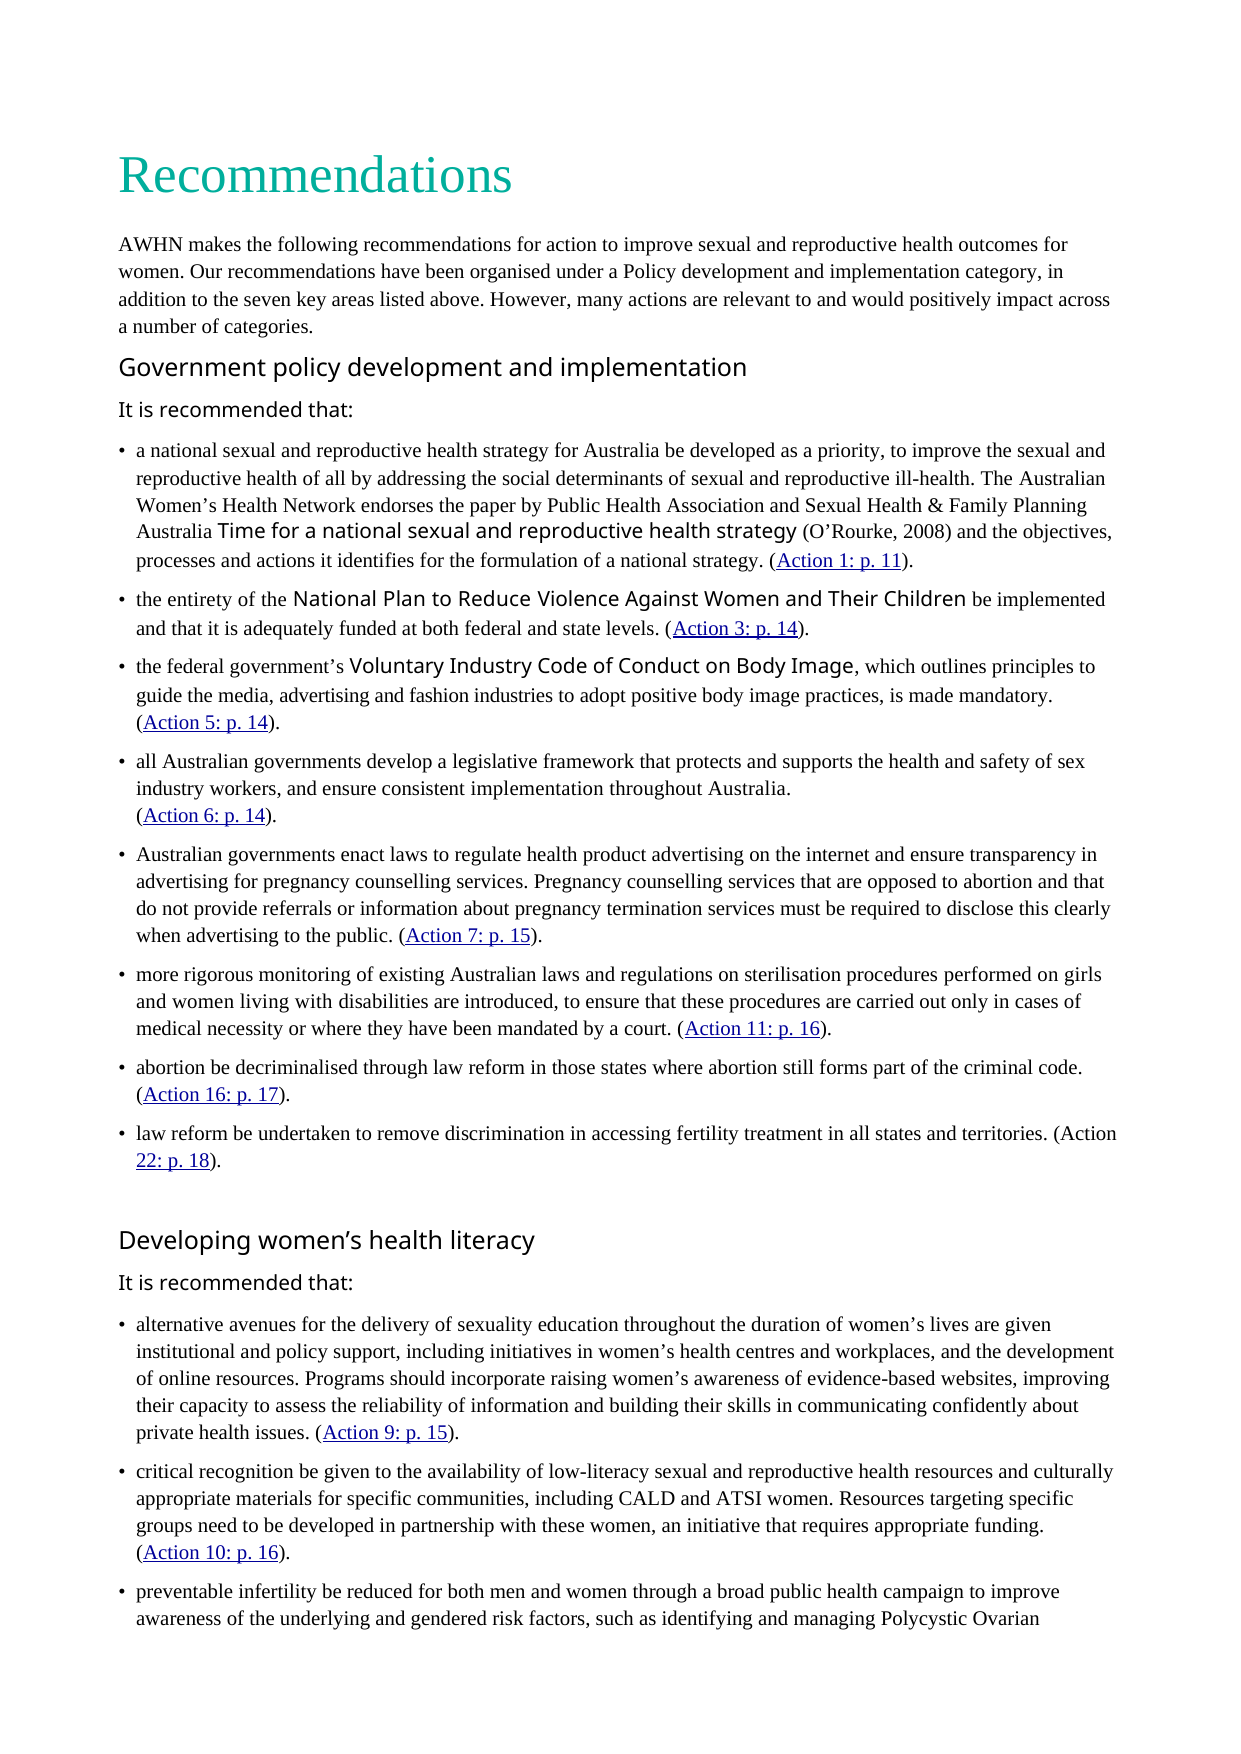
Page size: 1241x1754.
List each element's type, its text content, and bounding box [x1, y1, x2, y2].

text AWHN makes the following recommendations for action to improve sexual and reproductive health outcomes for women. Our recommendations have been organised under a Policy development and implementation category, in addition to the seven key areas listed above. However, many actions are relevant to and would positively impact across a number of categories. [118, 229, 1122, 338]
list abortion be decriminalised through law reform in those states where abortion still forms part of the criminal code. (Action 16: p. 17). [118, 1052, 1122, 1106]
text Developing women’s health literacy [118, 1222, 1122, 1257]
text Government policy development and implementation [118, 349, 1122, 383]
list all Australian governments develop a legislative framework that protects and supports the health and safety of sex industry workers, and ensure consistent implementation throughout Australia. (Action 6: p. 14). [118, 746, 1122, 827]
text It is recommended that: [118, 1268, 1122, 1297]
list a national sexual and reproductive health strategy for Australia be developed as a priority, to improve the sexual and reproductive health of all by addressing the social determinants of sexual and reproductive ill-health. The Australian Women’s Health Network endorses the paper by Public Health Association and Sexual Health & Family Planning Australia Time for a national sexual and reproductive health strategy (O’Rourke, 2008) and the objectives, processes and actions it identifies for the formulation of a national strategy. (Action 1: p. 11). [118, 435, 1122, 572]
list law reform be undertaken to remove discrimination in accessing fertility treatment in all states and territories. (Action 22: p. 18). [118, 1118, 1122, 1172]
list more rigorous monitoring of existing Australian laws and regulations on sterilisation procedures performed on girls and women living with disabilities are introduced, to ensure that these procedures are carried out only in cases of medical necessity or where they have been mandated by a court. (Action 11: p. 16). [118, 959, 1122, 1040]
list alternative avenues for the delivery of sexuality education throughout the duration of women’s lives are given institutional and policy support, including initiatives in women’s health centres and workplaces, and the development of online resources. Programs should incorporate raising women’s awareness of evidence-based websites, improving their capacity to assess the reliability of information and building their skills in communicating confidently about private health issues. (Action 9: p. 15). [118, 1308, 1122, 1444]
list critical recognition be given to the availability of low-literacy sexual and reproductive health resources and culturally appropriate materials for specific communities, including CALD and ATSI women. Resources targeting specific groups need to be developed in partnership with these women, an initiative that requires appropriate funding. (Action 10: p. 16). [118, 1456, 1122, 1564]
list Australian governments enact laws to regulate health product advertising on the internet and ensure transparency in advertising for pregnancy counselling services. Pregnancy counselling services that are opposed to abortion and that do not provide referrals or information about pregnancy termination services must be required to disclose this clearly when advertising to the public. (Action 7: p. 15). [118, 839, 1122, 947]
text Recommendations [118, 143, 1122, 204]
text It is recommended that: [118, 395, 1122, 424]
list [118, 1576, 1122, 1630]
list the entirety of the National Plan to Reduce Violence Against Women and Their Children be implemented and that it is adequately funded at both federal and state levels. (Action 3: p. 14). [118, 584, 1122, 639]
list the federal government’s Voluntary Industry Code of Conduct on Body Image, which outlines principles to guide the media, advertising and fashion industries to adopt positive body image practices, is made mandatory. (Action 5: p. 14). [118, 651, 1122, 734]
